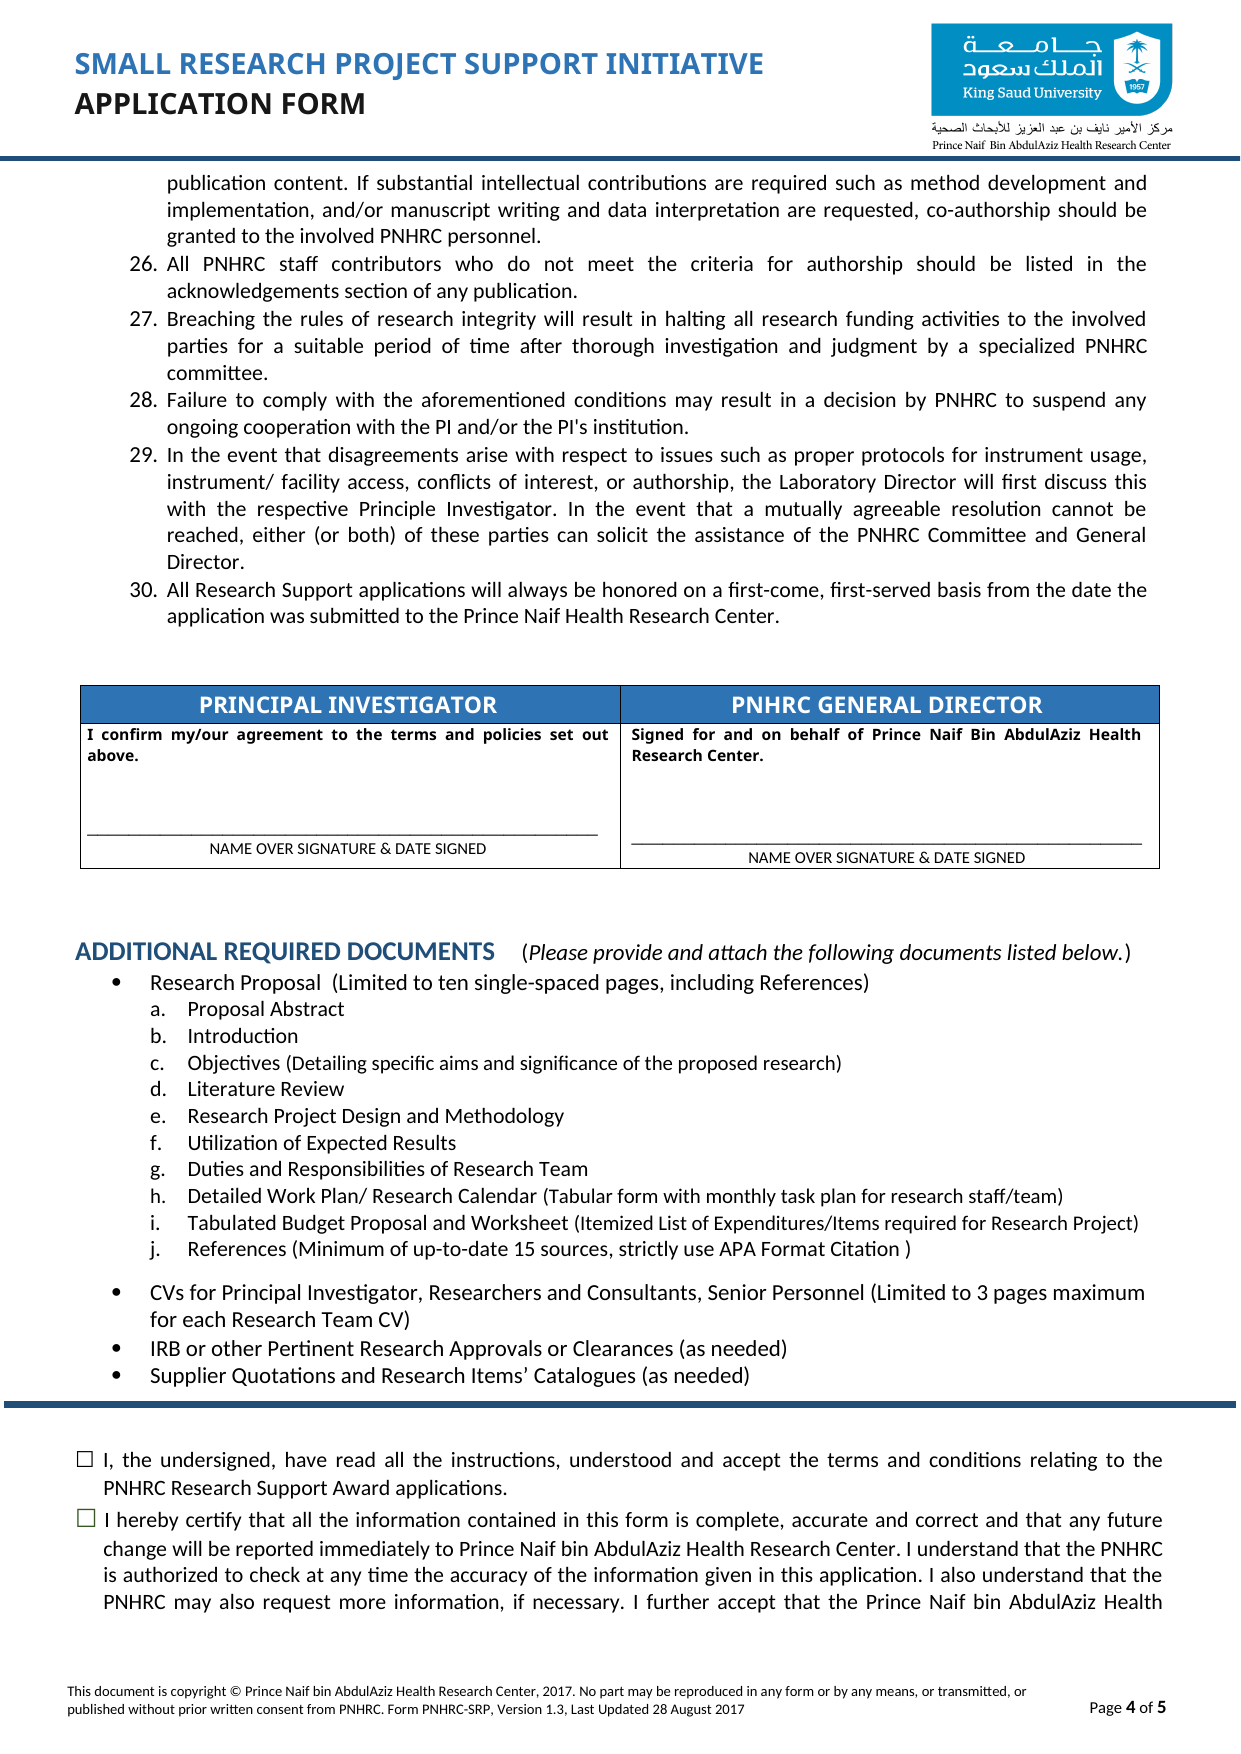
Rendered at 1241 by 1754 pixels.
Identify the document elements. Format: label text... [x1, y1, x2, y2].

list Utilization of Expected Results [150, 1129, 1165, 1156]
table_cell [621, 724, 1159, 868]
list Supplier Quotations and Research Items’ Catalogues (as needed) [112, 1362, 1165, 1390]
text I, the undersigned, have read all the instructions, understood and accept the terms and conditions relating to the PNHRC Research Support Award applications. [75, 1444, 1165, 1501]
text additional required Documents (Please provide and attach the following documents listed below.) [75, 934, 1165, 968]
list IRB or other Pertinent Research Approvals or Clearances (as needed) [112, 1334, 1165, 1362]
list Duties and Responsibilities of Research Team [150, 1156, 1165, 1182]
list References (Minimum of up-to-date 15 sources, strictly use APA Format Citation ) [150, 1236, 1165, 1262]
list Objectives (Detailing specific aims and significance of the proposed research) [150, 1049, 1165, 1076]
picture [911, 16, 1203, 156]
list Literature Review [150, 1076, 1165, 1102]
table_cell [81, 724, 620, 868]
list Tabulated Budget Proposal and Worksheet (Itemized List of Expenditures/Items required for Research Project) [150, 1209, 1165, 1236]
list Research Proposal (Limited to ten single-spaced pages, including References) [112, 968, 1165, 996]
list CVs for Principal Investigator, Researchers and Consultants, Senior Personnel (Limited to 3 pages maximum for each Research Team CV) [112, 1278, 1165, 1334]
list Proposal Abstract [150, 996, 1165, 1022]
list Detailed Work Plan/ Research Calendar (Tabular form with monthly task plan for research staff/team) [150, 1182, 1165, 1209]
list Research Project Design and Methodology [150, 1102, 1165, 1129]
list Introduction [150, 1022, 1165, 1049]
